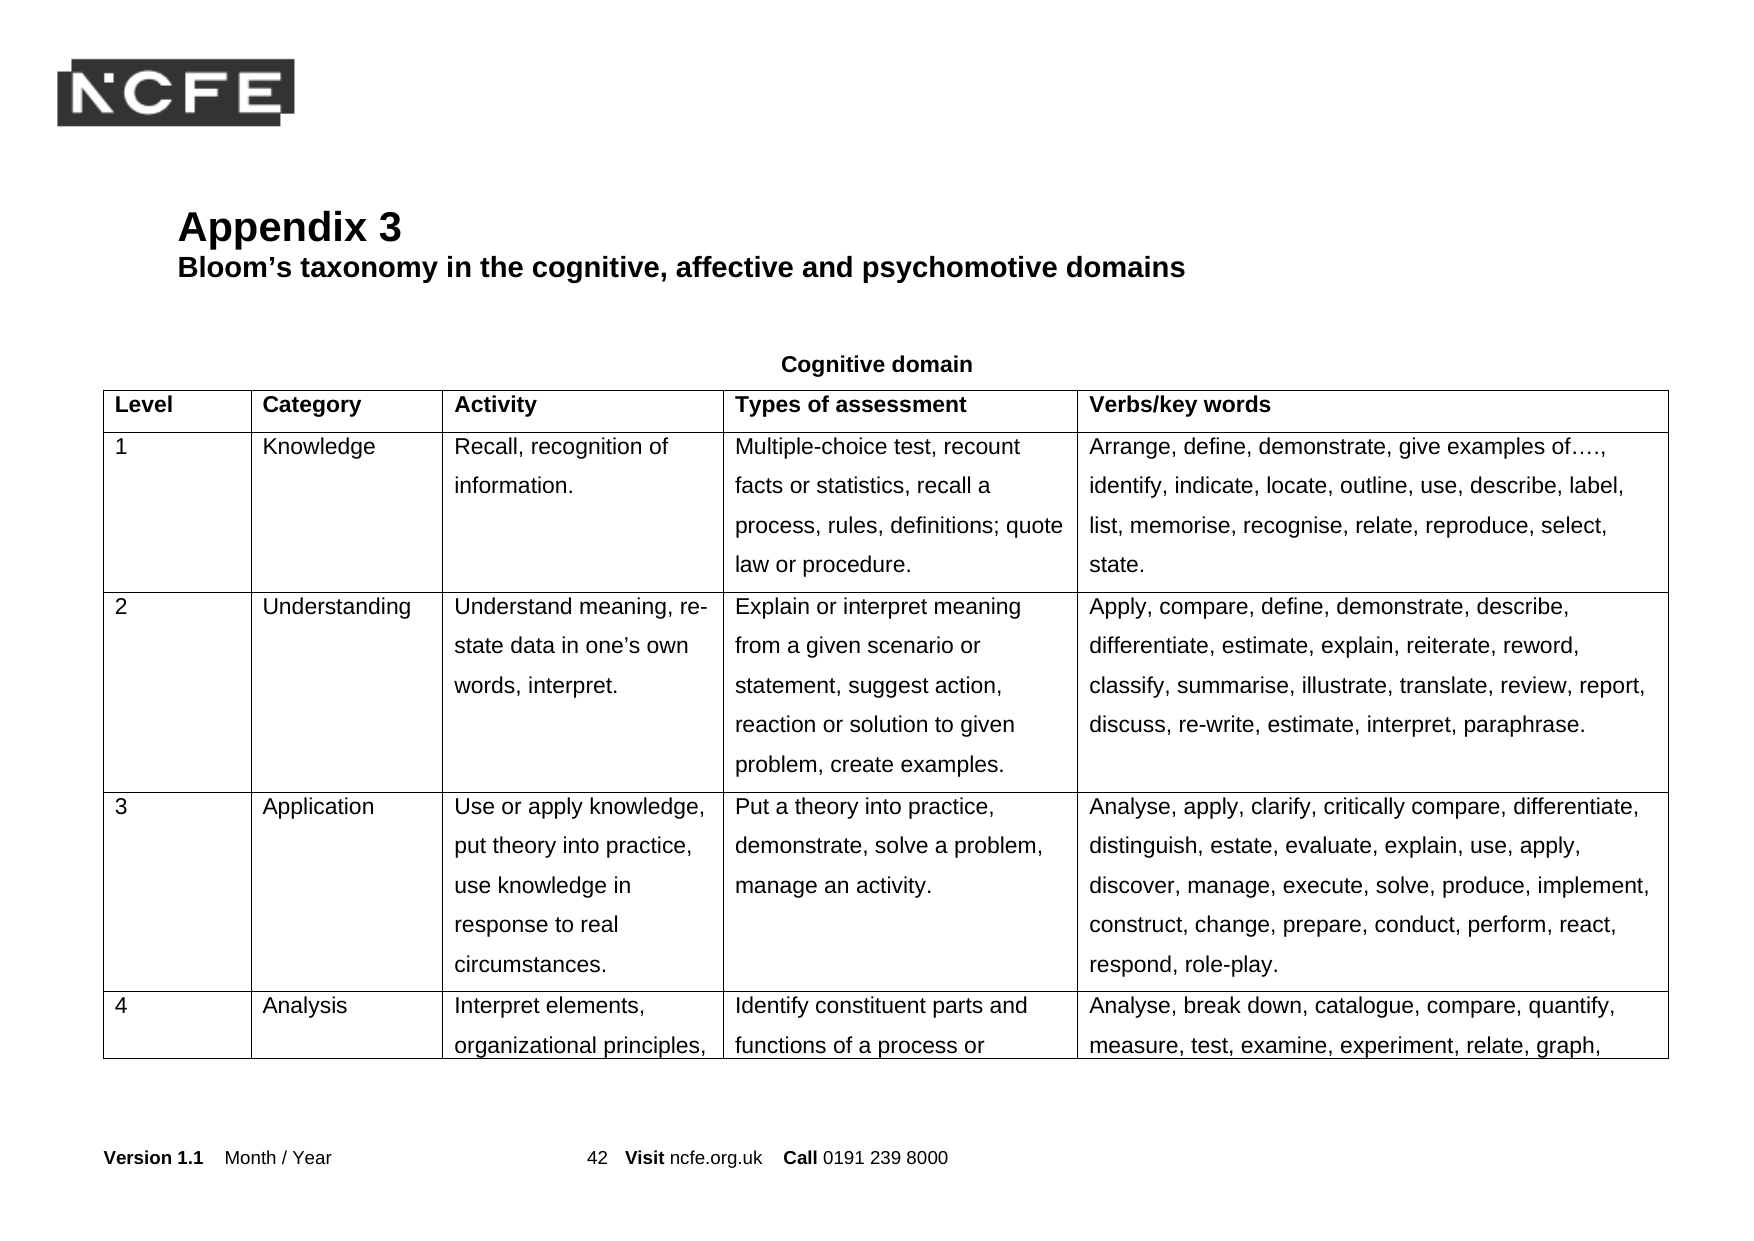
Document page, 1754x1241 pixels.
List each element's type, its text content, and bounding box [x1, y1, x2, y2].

text Cognitive domain [177, 351, 1577, 377]
table_header Activity [443, 391, 723, 432]
table_cell Application [252, 793, 442, 991]
table_cell Knowledge [252, 433, 442, 592]
table_cell 4 [104, 992, 251, 1058]
table_cell Multiple-choice test, recount facts or statistics, recall a process, rules, definitions; quote law or procedure. [724, 433, 1077, 592]
table_cell 3 [104, 793, 251, 991]
table_header Verbs/key words [1078, 391, 1668, 432]
table_cell Use or apply knowledge, put theory into practice, use knowledge in response to real circumstances. [443, 793, 723, 991]
table_cell Understand meaning, re-state data in one’s own words, interpret. [443, 593, 723, 792]
table_cell Explain or interpret meaning from a given scenario or statement, suggest action, reaction or solution to given problem, create examples. [724, 593, 1077, 792]
table_header Types of assessment [724, 391, 1077, 432]
table_cell Recall, recognition of information. [443, 433, 723, 592]
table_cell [724, 992, 1077, 1058]
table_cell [443, 992, 723, 1058]
table_header Category [252, 391, 442, 432]
table_cell Arrange, define, demonstrate, give examples of…., identify, indicate, locate, outline, use, describe, label, list, memorise, recognise, relate, reproduce, select, state. [1078, 433, 1668, 592]
table_cell Apply, compare, define, demonstrate, describe, differentiate, estimate, explain, reiterate, reword, classify, summarise, illustrate, translate, review, report, discuss, re-write, estimate, interpret, paraphrase. [1078, 593, 1668, 792]
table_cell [1078, 992, 1668, 1058]
table_cell 2 [104, 593, 251, 792]
subtitle Appendix 3 [177, 202, 1577, 250]
text Bloom’s taxonomy in the cognitive, affective and psychomotive domains [177, 250, 1577, 284]
table_cell Understanding [252, 593, 442, 792]
table_cell Put a theory into practice, demonstrate, solve a problem, manage an activity. [724, 793, 1077, 991]
table_header Level [104, 391, 251, 432]
table_cell 1 [104, 433, 251, 592]
table_cell Analysis [252, 992, 442, 1058]
table_cell Analyse, apply, clarify, critically compare, differentiate, distinguish, estate, evaluate, explain, use, apply, discover, manage, execute, solve, produce, implement, construct, change, prepare, conduct, perform, react, respond, role-play. [1078, 793, 1668, 991]
